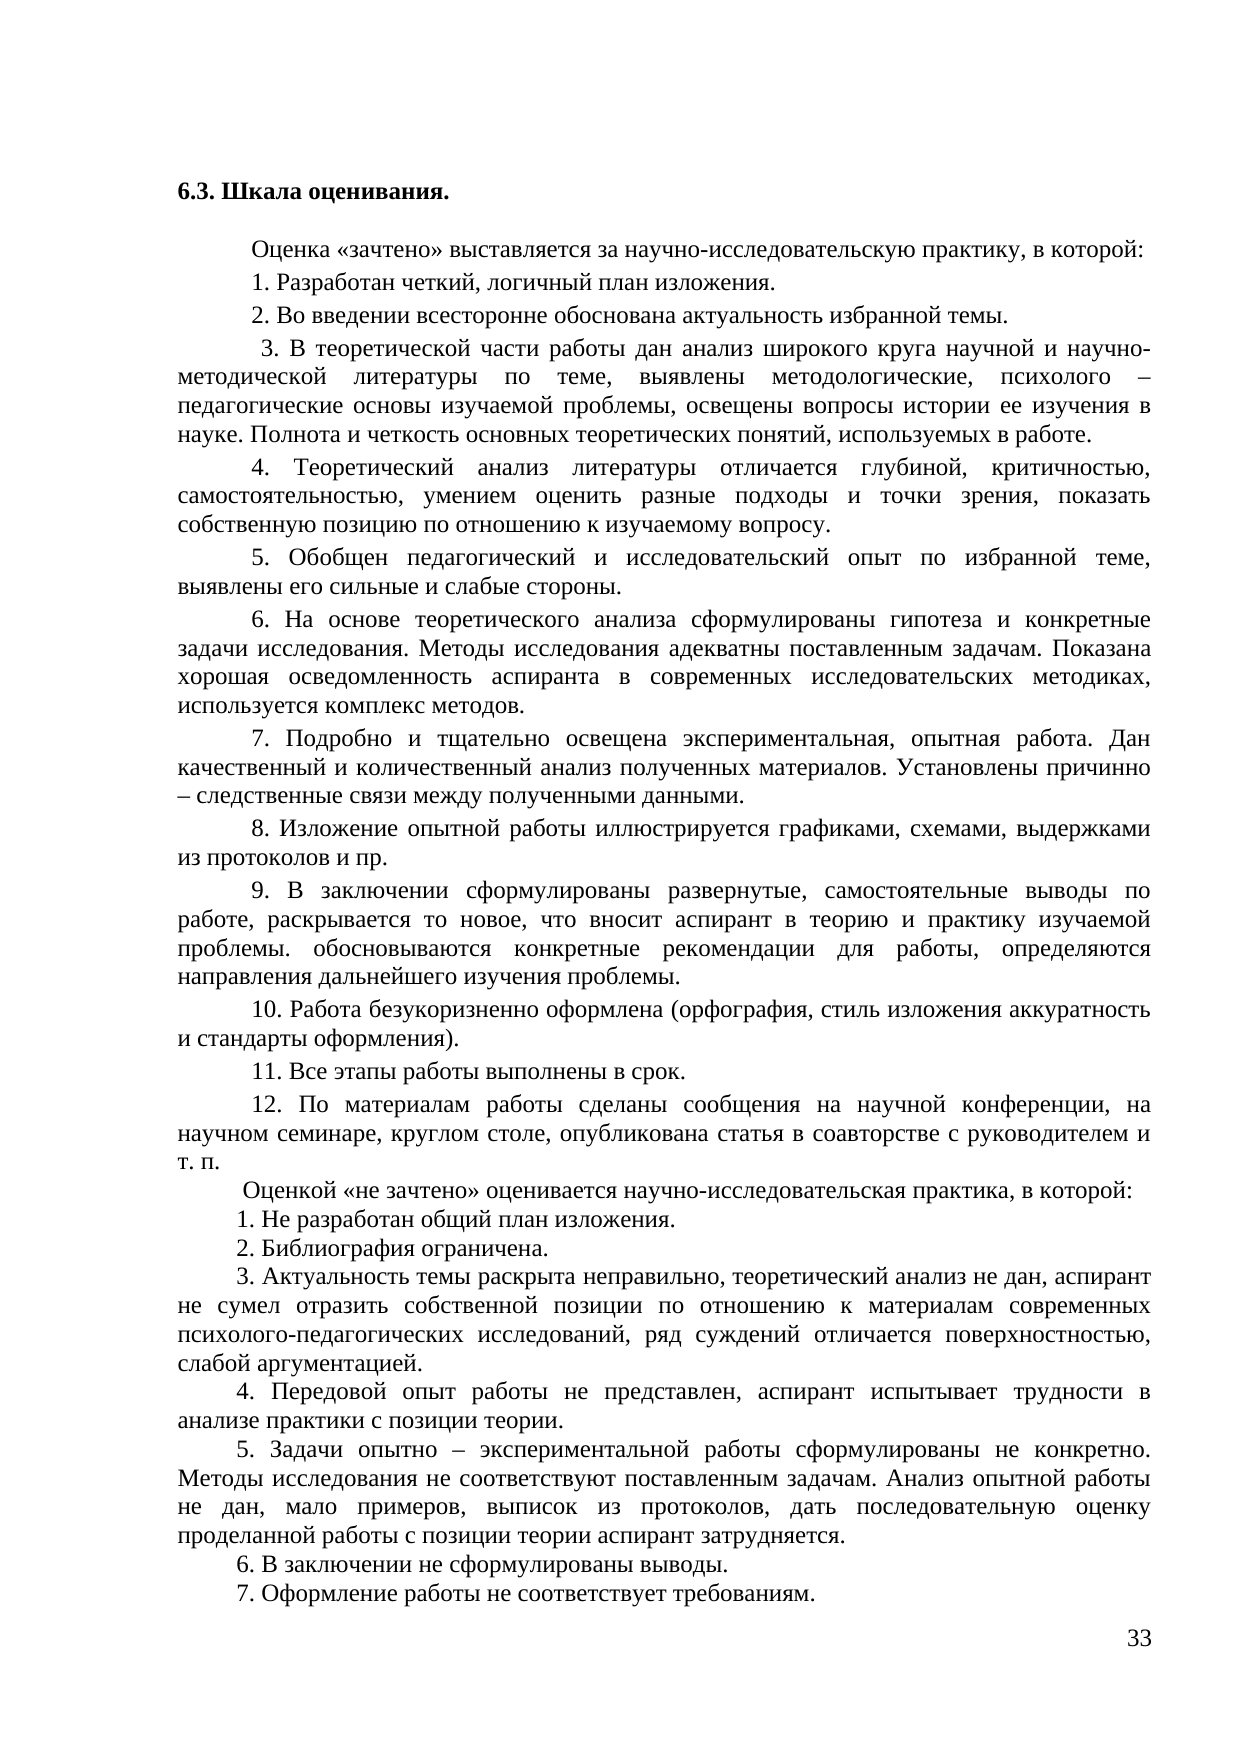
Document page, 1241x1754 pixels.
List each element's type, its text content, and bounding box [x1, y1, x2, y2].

text Оценкой «не зачтено» оценивается научно-исследовательская практика, в которой: [177, 1175, 1152, 1204]
text 1. Не разработан общий план изложения. [177, 1204, 1152, 1233]
text 5. Задачи опытно – экспериментальной работы сформулированы не конкретно. Методы исследования не соответствуют поставленным задачам. Анализ опытной работы не дан, мало примеров, выписок из протоколов, дать последовательную оценку проделанной работы с позиции теории аспирант затрудняется. [177, 1434, 1152, 1549]
text 9. В заключении сформулированы развернутые, самостоятельные выводы по работе, раскрывается то новое, что вносит аспирант в теорию и практику изучаемой проблемы. обосновываются конкретные рекомендации для работы, определяются направления дальнейшего изучения проблемы. [177, 875, 1152, 990]
text 11. Все этапы работы выполнены в срок. [177, 1056, 1152, 1085]
text 1. Разработан четкий, логичный план изложения. [177, 267, 1152, 296]
text 7. Оформление работы не соответствует требованиям. [177, 1578, 1152, 1606]
text 7. Подробно и тщательно освещена экспериментальная, опытная работа. Дан качественный и количественный анализ полученных материалов. Установлены причинно – следственные связи между полученными данными. [177, 723, 1152, 809]
text 2. Библиография ограничена. [177, 1233, 1152, 1261]
subtitle 6.3. Шкала оценивания. [177, 176, 1152, 205]
text 12. По материалам работы сделаны сообщения на научной конференции, на научном семинаре, круглом столе, опубликована статья в соавторстве с руководителем и т. п. [177, 1089, 1152, 1175]
text 4. Передовой опыт работы не представлен, аспирант испытывает трудности в анализе практики с позиции теории. [177, 1376, 1152, 1434]
text 4. Теоретический анализ литературы отличается глубиной, критичностью, самостоятельностью, умением оценить разные подходы и точки зрения, показать собственную позицию по отношению к изучаемому вопросу. [177, 452, 1152, 538]
text 2. Во введении всесторонне обоснована актуальность избранной темы. [177, 300, 1152, 328]
text Оценка «зачтено» выставляется за научно-исследовательскую практику, в которой: [177, 234, 1152, 263]
text 3. Актуальность темы раскрыта неправильно, теоретический анализ не дан, аспирант не сумел отразить собственной позиции по отношению к материалам современных психолого-педагогических исследований, ряд суждений отличается поверхностностью, слабой аргументацией. [177, 1261, 1152, 1376]
text 8. Изложение опытной работы иллюстрируется графиками, схемами, выдержками из протоколов и пр. [177, 813, 1152, 871]
text 5. Обобщен педагогический и исследовательский опыт по избранной теме, выявлены его сильные и слабые стороны. [177, 542, 1152, 600]
text 6. На основе теоретического анализа сформулированы гипотеза и конкретные задачи исследования. Методы исследования адекватны поставленным задачам. Показана хорошая осведомленность аспиранта в современных исследовательских методиках, используется комплекс методов. [177, 604, 1152, 719]
text 6. В заключении не сформулированы выводы. [177, 1549, 1152, 1578]
text 3. В теоретической части работы дан анализ широкого круга научной и научно- методической литературы по теме, выявлены методологические, психолого – педагогические основы изучаемой проблемы, освещены вопросы истории ее изучения в науке. Полнота и четкость основных теоретических понятий, используемых в работе. [177, 333, 1152, 448]
text 10. Работа безукоризненно оформлена (орфография, стиль изложения аккуратность и стандарты оформления). [177, 994, 1152, 1052]
